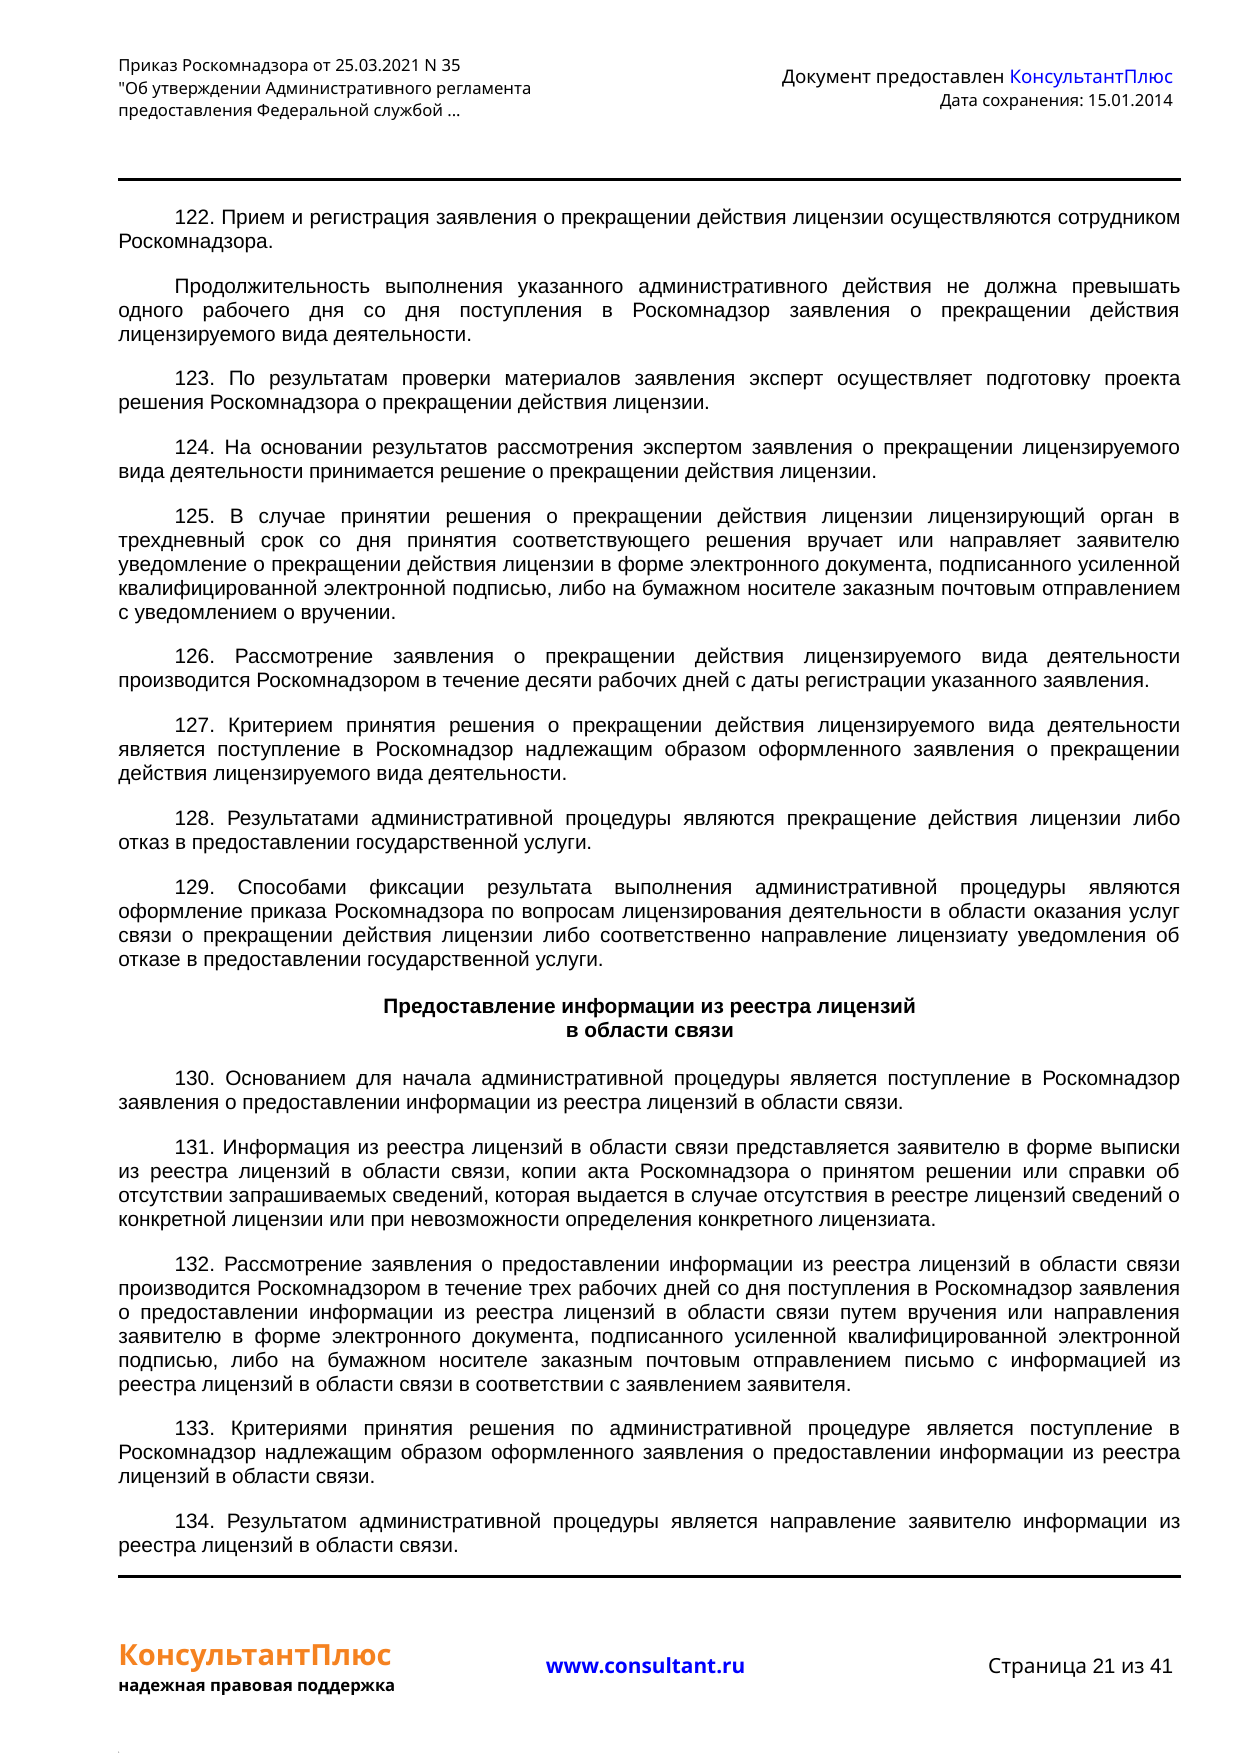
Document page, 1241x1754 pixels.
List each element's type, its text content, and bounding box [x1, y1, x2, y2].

text 123. По результатам проверки материалов заявления эксперт осуществляет подготовку проекта решения Роскомнадзора о прекращении действия лицензии. [118, 366, 1181, 414]
text 125. В случае принятии решения о прекращении действия лицензии лицензирующий орган в трехдневный срок со дня принятия соответствующего решения вручает или направляет заявителю уведомление о прекращении действия лицензии в форме электронного документа, подписанного усиленной квалифицированной электронной подписью, либо на бумажном носителе заказным почтовым отправлением с уведомлением о вручении. [118, 504, 1181, 623]
text 131. Информация из реестра лицензий в области связи представляется заявителю в форме выписки из реестра лицензий в области связи, копии акта Роскомнадзора о принятом решении или справки об отсутствии запрашиваемых сведений, которая выдается в случае отсутствия в реестре лицензий сведений о конкретной лицензии или при невозможности определения конкретного лицензиата. [118, 1135, 1181, 1231]
text 134. Результатом административной процедуры является направление заявителю информации из реестра лицензий в области связи. [118, 1509, 1181, 1557]
text Продолжительность выполнения указанного административного действия не должна превышать одного рабочего дня со дня поступления в Роскомнадзор заявления о прекращении действия лицензируемого вида деятельности. [118, 273, 1181, 345]
text 126. Рассмотрение заявления о прекращении действия лицензируемого вида деятельности производится Роскомнадзором в течение десяти рабочих дней с даты регистрации указанного заявления. [118, 644, 1181, 692]
text 127. Критерием принятия решения о прекращении действия лицензируемого вида деятельности является поступление в Роскомнадзор надлежащим образом оформленного заявления о прекращении действия лицензируемого вида деятельности. [118, 713, 1181, 785]
text 128. Результатами административной процедуры являются прекращение действия лицензии либо отказ в предоставлении государственной услуги. [118, 806, 1181, 854]
title в области связи [118, 1018, 1181, 1042]
text 132. Рассмотрение заявления о предоставлении информации из реестра лицензий в области связи производится Роскомнадзором в течение трех рабочих дней со дня поступления в Роскомнадзор заявления о предоставлении информации из реестра лицензий в области связи путем вручения или направления заявителю в форме электронного документа, подписанного усиленной квалифицированной электронной подписью, либо на бумажном носителе заказным почтовым отправлением письмо с информацией из реестра лицензий в области связи в соответствии с заявлением заявителя. [118, 1252, 1181, 1395]
text 129. Способами фиксации результата выполнения административной процедуры являются оформление приказа Роскомнадзора по вопросам лицензирования деятельности в области оказания услуг связи о прекращении действия лицензии либо соответственно направление лицензиату уведомления об отказе в предоставлении государственной услуги. [118, 874, 1181, 970]
text 122. Прием и регистрация заявления о прекращении действия лицензии осуществляются сотрудником Роскомнадзора. [118, 205, 1181, 253]
text 124. На основании результатов рассмотрения экспертом заявления о прекращении лицензируемого вида деятельности принимается решение о прекращении действия лицензии. [118, 435, 1181, 483]
title Предоставление информации из реестра лицензий [118, 994, 1181, 1018]
text 130. Основанием для начала административной процедуры является поступление в Роскомнадзор заявления о предоставлении информации из реестра лицензий в области связи. [118, 1066, 1181, 1114]
text 133. Критериями принятия решения по административной процедуре является поступление в Роскомнадзор надлежащим образом оформленного заявления о предоставлении информации из реестра лицензий в области связи. [118, 1416, 1181, 1488]
